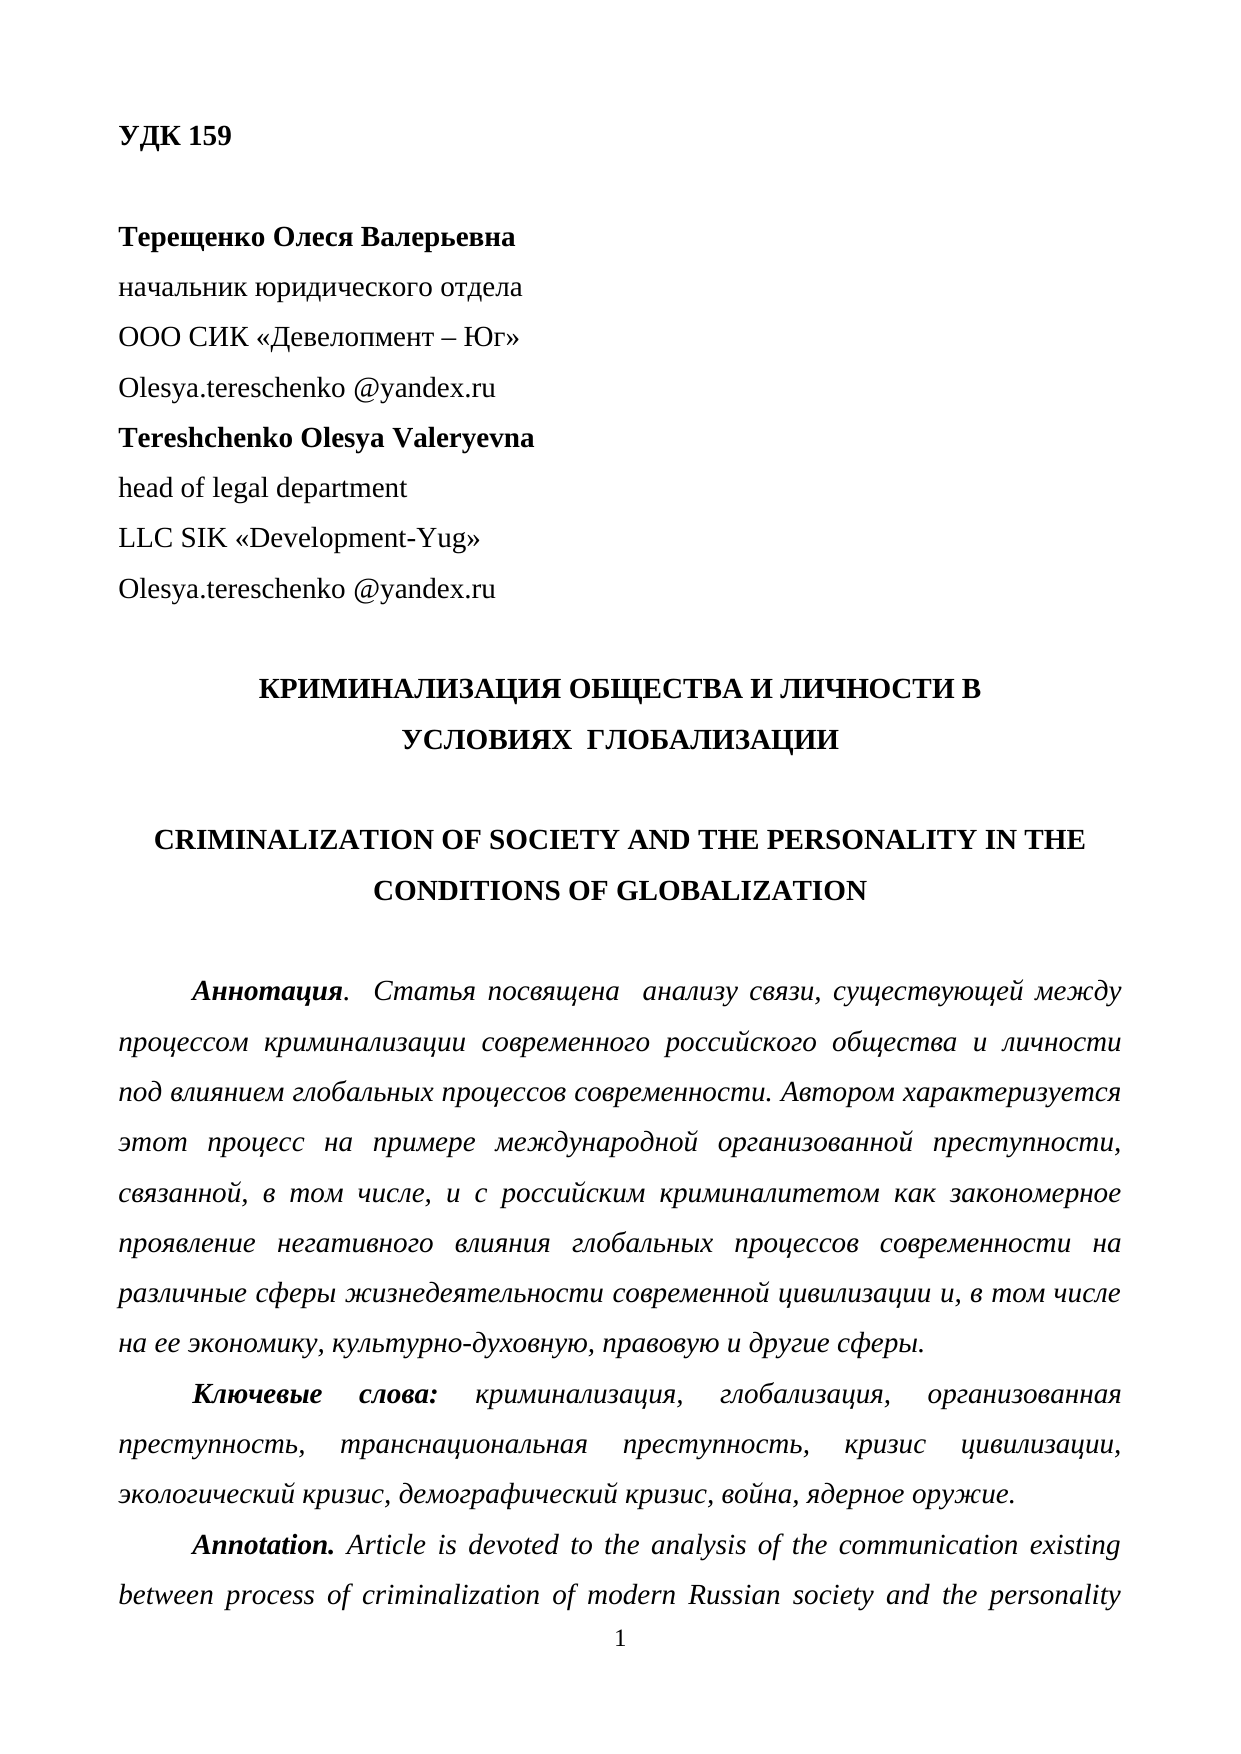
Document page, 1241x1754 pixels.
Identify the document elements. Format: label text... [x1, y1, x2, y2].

text LLC SIK «Development-Yug» [118, 521, 1122, 554]
text CRIMINALIZATION OF SOCIETY AND THE PERSONALITY IN THE CONDITIONS OF GLOBALIZATION [118, 822, 1122, 906]
text начальник юридического отдела [118, 269, 1122, 303]
text Аннотация. Статья посвящена анализу связи, существующей между процессом криминализации современного российского общества и личности под влиянием глобальных процессов современности. Автором характеризуется этот процесс на примере международной организованной преступности, связанной, в том числе, и с российским криминалитетом как закономерное проявление негативного влияния глобальных процессов современности на различные сферы жизнедеятельности современной цивилизации и, в том числе на ее экономику, культурно-духовную, правовую и другие сферы. [118, 973, 1122, 1359]
text head of legal department [118, 470, 1122, 504]
text Olesya.tereschenko @yandex.ru [118, 571, 1122, 604]
text КРИМИНАЛИЗАЦИЯ ОБЩЕСТВА И ЛИЧНОСТИ В УСЛОВИЯХ ГЛОБАЛИЗАЦИИ [118, 672, 1122, 755]
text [118, 1527, 1122, 1611]
text Ключевые слова: криминализация, глобализация, организованная преступность, транснациональная преступность, кризис цивилизации, экологический кризис, демографический кризис, война, ядерное оружие. [118, 1376, 1122, 1510]
text Tereshchenko Olesya Valeryevna [118, 420, 1122, 453]
text УДК 159 [118, 118, 1122, 152]
text Терещенко Олеся Валерьевна [118, 219, 1122, 252]
text Olesya.tereschenko @yandex.ru [118, 370, 1122, 403]
text ООО СИК «Девелопмент – Юг» [118, 319, 1122, 353]
